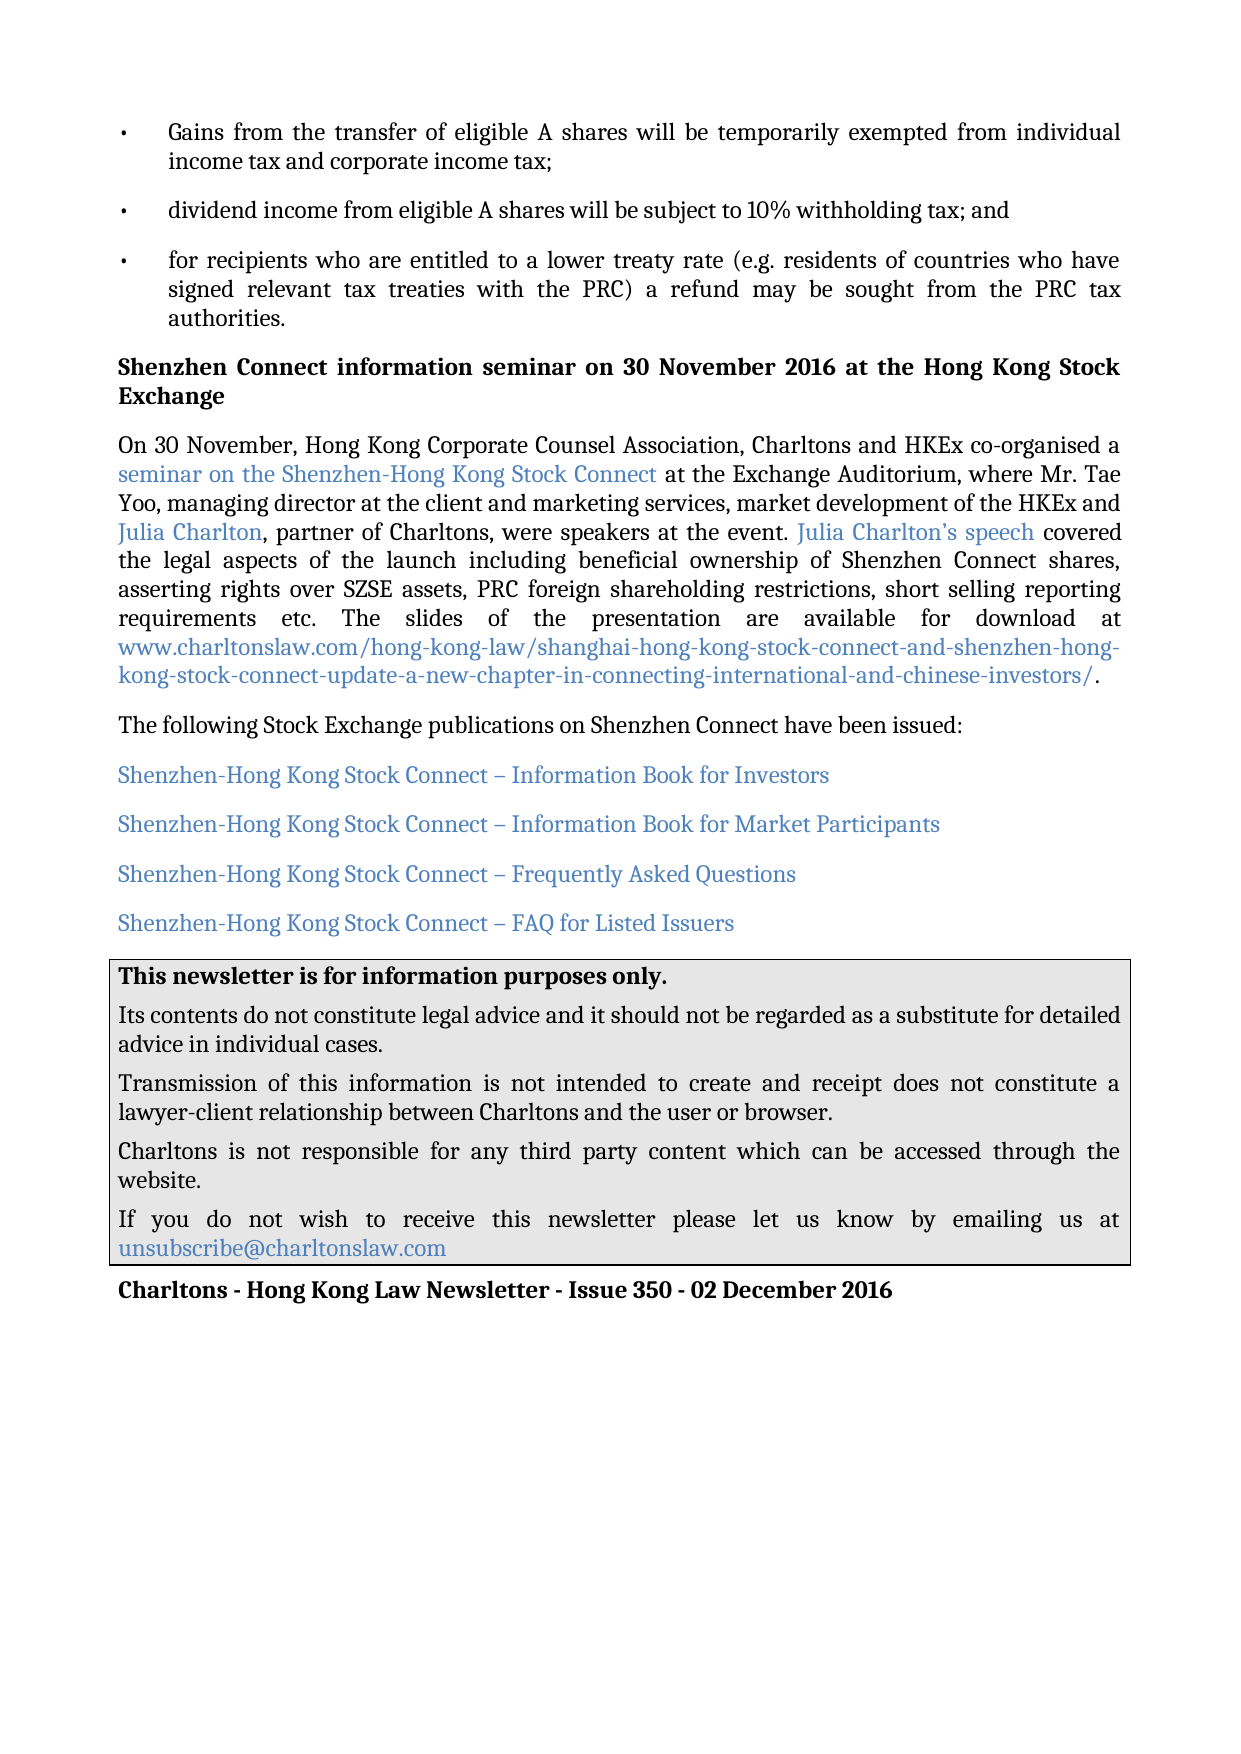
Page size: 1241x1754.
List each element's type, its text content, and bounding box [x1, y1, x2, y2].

text Shenzhen-Hong Kong Stock Connect – Information Book for Investors [118, 761, 1122, 789]
list for recipients who are entitled to a lower treaty rate (e.g. residents of countries who have signed relevant tax treaties with the PRC) a refund may be sought from the PRC tax authorities. [118, 246, 1122, 332]
text Shenzhen Connect information seminar on 30 November 2016 at the Hong Kong Stock Exchange [118, 353, 1122, 411]
text This newsletter is for information purposes only. [110, 960, 1130, 991]
list dividend income from eligible A shares will be subject to 10% withholding tax; and [118, 196, 1122, 225]
text The following Stock Exchange publications on Shenzhen Connect have been issued: [118, 711, 1122, 740]
text Charltons is not responsible for any third party content which can be accessed through the website. [110, 1134, 1130, 1194]
text Its contents do not constitute legal advice and it should not be regarded as a substitute for detailed advice in individual cases. [110, 998, 1130, 1059]
list Gains from the transfer of eligible A shares will be temporarily exempted from individual income tax and corporate income tax; [118, 118, 1122, 176]
text On 30 November, Hong Kong Corporate Counsel Association, Charltons and HKEx co-organised a seminar on the Shenzhen-Hong Kong Stock Connect at the Exchange Auditorium, where Mr. Tae Yoo, managing director at the client and marketing services, market development of the HKEx and Julia Charlton, partner of Charltons, were speakers at the event. Julia Charlton’s speech covered the legal aspects of the launch including beneficial ownership of Shenzhen Connect shares, asserting rights over SZSE assets, PRC foreign shareholding restrictions, short selling reporting requirements etc. The slides of the presentation are available for download at www.charltonslaw.com/hong-kong-law/shanghai-hong-kong-stock-connect-and-shenzhen-hong-kong-stock-connect-update-a-new-chapter-in-connecting-international-and-chinese-investors/. [118, 431, 1122, 690]
text Shenzhen-Hong Kong Stock Connect – Frequently Asked Questions [118, 860, 1122, 888]
text Charltons - Hong Kong Law Newsletter - Issue 350 - 02 December 2016 [118, 1276, 1122, 1305]
text Shenzhen-Hong Kong Stock Connect – Information Book for Market Participants [118, 810, 1122, 839]
text If you do not wish to receive this newsletter please let us know by emailing us at unsubscribe@charltonslaw.com [110, 1202, 1130, 1264]
text Shenzhen-Hong Kong Stock Connect – FAQ for Listed Issuers [118, 909, 1122, 938]
text Transmission of this information is not intended to create and receipt does not constitute a lawyer-client relationship between Charltons and the user or browser. [110, 1066, 1130, 1127]
